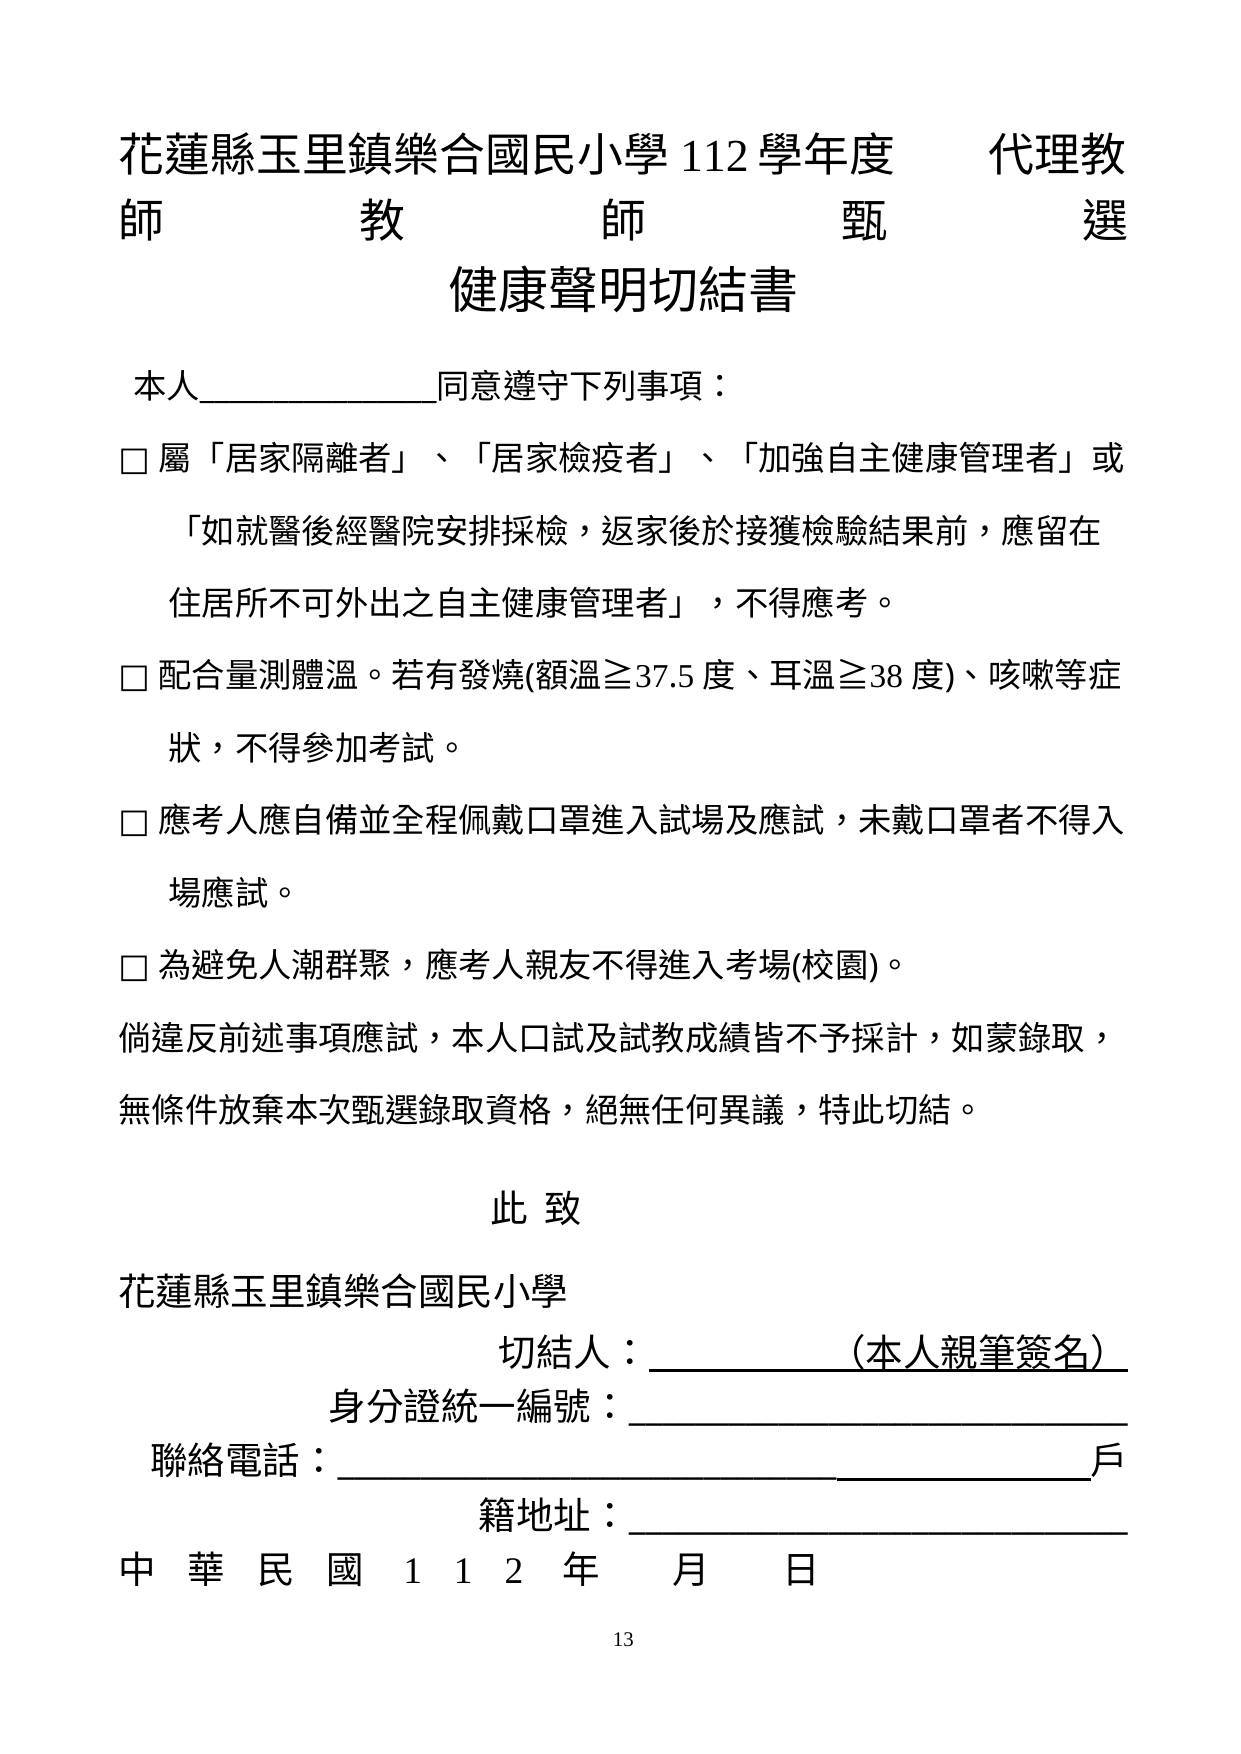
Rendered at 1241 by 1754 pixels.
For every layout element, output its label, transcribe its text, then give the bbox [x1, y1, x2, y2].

text 此 致 [415, 1156, 1128, 1239]
text 身分證統一編號：______________________________ [118, 1377, 1128, 1431]
text □ 為避免人潮群聚，應考人親友不得進入考場(校園)。 [118, 939, 1128, 987]
text □ 應考人應自備並全程佩戴口罩進入試場及應試，未戴口罩者不得入場應試。 [118, 794, 1128, 914]
text 倘違反前述事項應試，本人口試及試教成績皆不予採計，如蒙錄取，無條件放棄本次甄選錄取資格，絕無任何異議，特此切結。 [118, 1011, 1128, 1132]
text □ 配合量測體溫。若有發燒(額溫≧37.5 度、耳溫≧38 度)、咳嗽等症狀，不得參加考試。 [118, 649, 1128, 770]
text □ 屬「居家隔離者」、「居家檢疫者」、「加強自主健康管理者」或「如就醫後經醫院安排採檢，返家後於接獲檢驗結果前，應留在住居所不可外出之自主健康管理者」，不得應考。 [118, 432, 1128, 625]
text 本人________________同意遵守下列事項： [133, 359, 1128, 408]
text 花蓮縣玉里鎮樂合國民小學112學年度 代理教師教師甄選 [118, 118, 1128, 251]
text 切結人： （本人親筆簽名） [118, 1322, 1128, 1377]
text 聯絡電話：______________________________ 戶籍地址：______________________________ [118, 1431, 1128, 1540]
text 中華民國112年 月 日 [118, 1540, 1128, 1594]
text 花蓮縣玉里鎮樂合國民小學 [118, 1239, 1128, 1322]
text 健康聲明切結書 [118, 251, 1128, 323]
